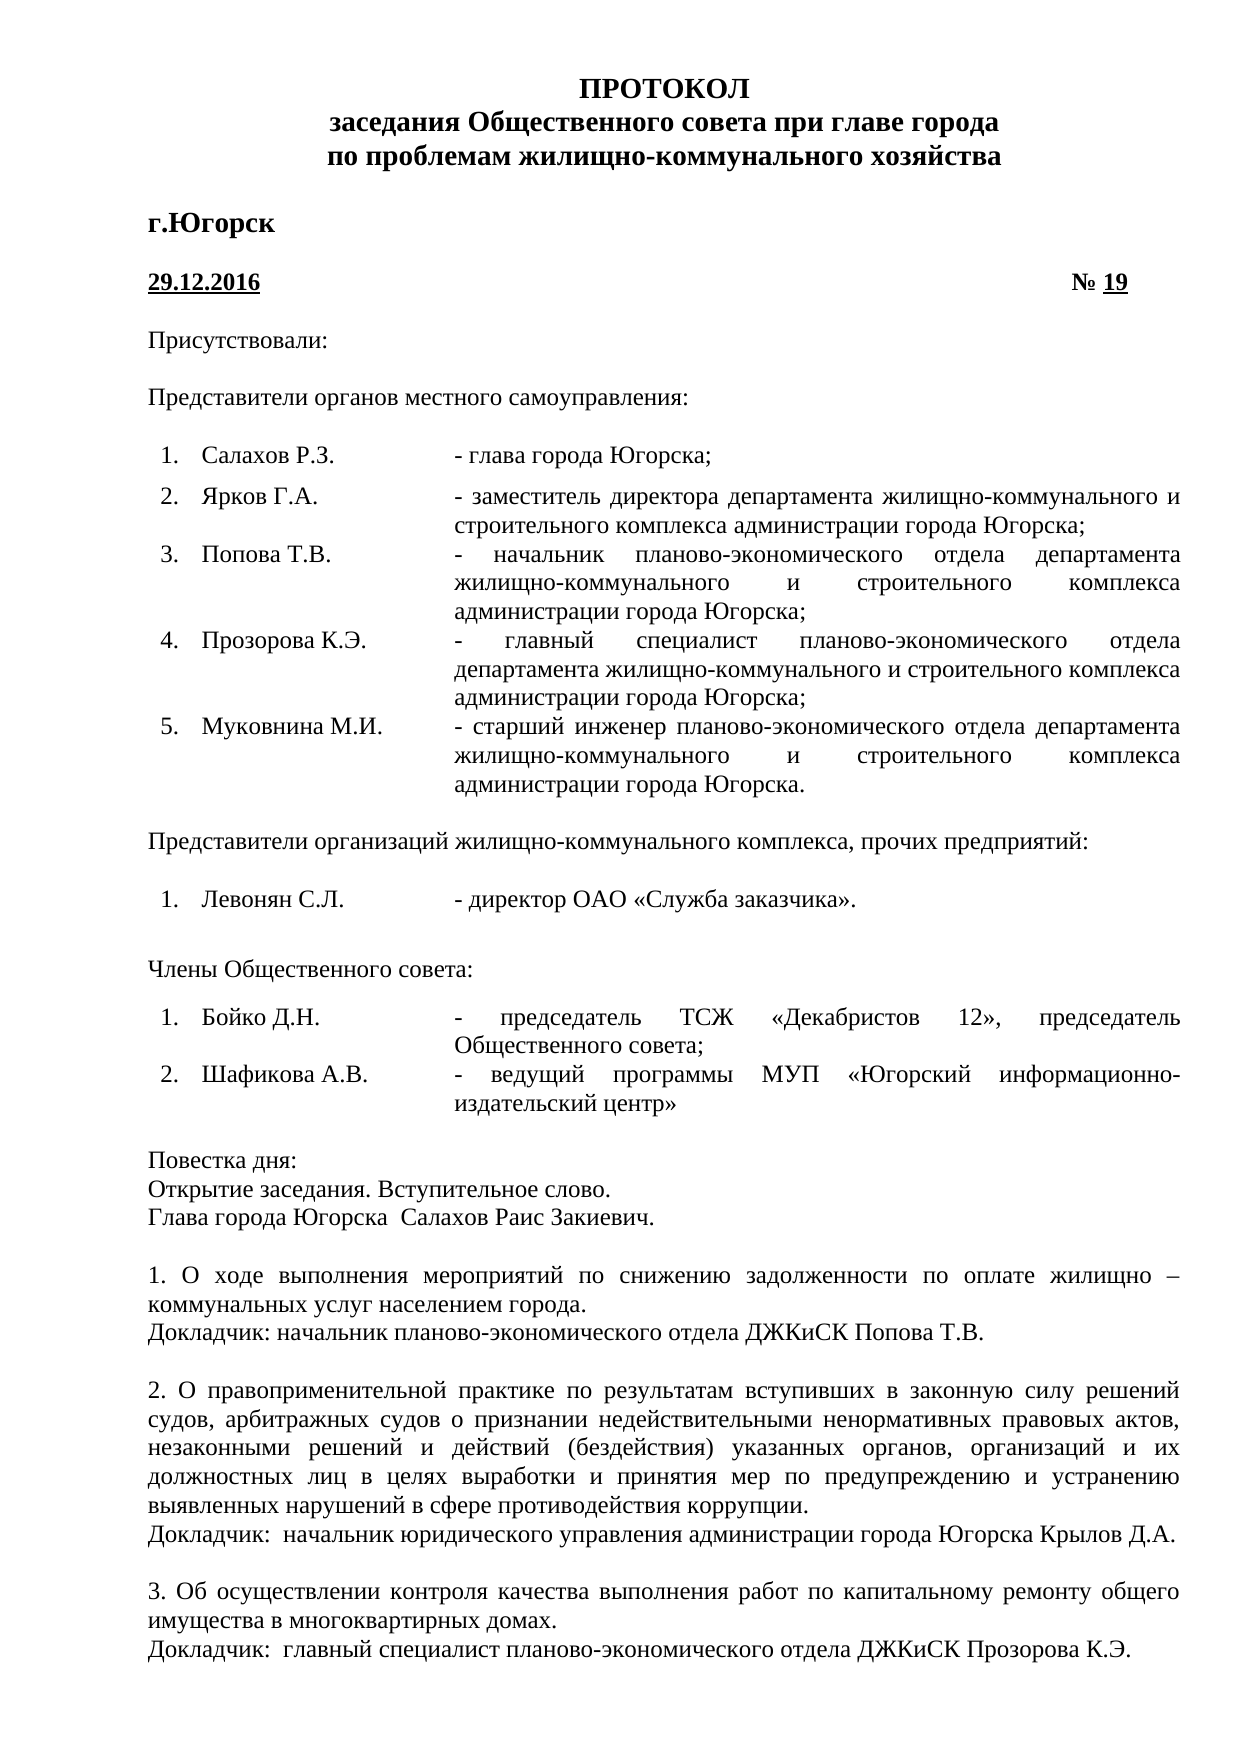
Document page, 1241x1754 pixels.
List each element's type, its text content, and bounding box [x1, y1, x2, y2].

table_cell - заместитель директора департамента жилищно-коммунального и строительного комплекса администрации города Югорска; [443, 481, 1192, 539]
table_cell Прозорова К.Э. [190, 625, 443, 711]
text 2. О правоприменительной практике по результатам вступивших в законную силу решений судов, арбитражных судов о признании недействительными ненормативных правовых актов, незаконными решений и действий (бездействия) указанных органов, организаций и их должностных лиц в целях выработки и принятия мер по предупреждению и устранению выявленных нарушений в сфере противодействия коррупции. [148, 1375, 1181, 1519]
table_cell Представители организаций жилищно-коммунального комплекса, прочих предприятий: [136, 798, 1192, 884]
table_cell - председатель ТСЖ «Декабристов 12», председатель Общественного совета; [443, 1002, 1192, 1059]
table_header - глава города Югорска; [443, 440, 1192, 481]
table_cell Бойко Д.Н. [190, 1002, 443, 1059]
table_cell - директор ОАО «Служба заказчика». [443, 884, 1192, 925]
table_cell Ярков Г.А. [190, 481, 443, 539]
text заседания Общественного совета при главе города [148, 104, 1181, 138]
table_header Салахов Р.З. [190, 440, 443, 481]
table_cell 1. [136, 1002, 190, 1059]
table_cell 2. [136, 481, 190, 539]
text по проблемам жилищно-коммунального хозяйства [148, 138, 1181, 171]
text Докладчик: главный специалист планово-экономического отдела ДЖКиСК Прозорова К.Э. [148, 1634, 1181, 1662]
text Открытие заседания. Вступительное слово. [148, 1174, 1181, 1202]
table_cell 1. [136, 884, 190, 925]
table_cell - начальник планово-экономического отдела департамента жилищно-коммунального и строительного комплекса администрации города Югорска; [443, 539, 1192, 625]
text ПРОТОКОЛ [148, 71, 1181, 104]
text 1. О ходе выполнения мероприятий по снижению задолженности по оплате жилищно – коммунальных услуг населением города. [148, 1260, 1181, 1317]
text Присутствовали: [148, 325, 1181, 353]
text Докладчик: начальник юридического управления администрации города Югорска Крылов Д.А. [148, 1519, 1181, 1547]
table_cell - старший инженер планово-экономического отдела департамента жилищно-коммунального и строительного комплекса администрации города Югорска. [443, 711, 1192, 797]
text Представители органов местного самоуправления: [148, 382, 1181, 411]
table_cell Члены Общественного совета: [136, 925, 1192, 1002]
text 29.12.2016 № 19 [148, 267, 1181, 296]
text Докладчик: начальник планово-экономического отдела ДЖКиСК Попова Т.В. [148, 1317, 1181, 1346]
table_cell 5. [136, 711, 190, 797]
text Глава города Югорска Салахов Раис Закиевич. [148, 1202, 1181, 1231]
text Повестка дня: [148, 1145, 1181, 1174]
table_cell Муковнина М.И. [190, 711, 443, 797]
table_cell Шафикова А.В. [190, 1059, 443, 1117]
text г.Югорск [148, 205, 1181, 238]
table_cell - главный специалист планово-экономического отдела департамента жилищно-коммунального и строительного комплекса администрации города Югорска; [443, 625, 1192, 711]
table_cell - ведущий программы МУП «Югорский информационно-издательский центр» [443, 1059, 1192, 1117]
table_cell 3. [136, 539, 190, 625]
table_cell 2. [136, 1059, 190, 1117]
table_cell 4. [136, 625, 190, 711]
table_header 1. [136, 440, 190, 481]
text 3. Об осуществлении контроля качества выполнения работ по капитальному ремонту общего имущества в многоквартирных домах. [148, 1576, 1181, 1634]
table_cell Левонян С.Л. [190, 884, 443, 925]
table_cell Попова Т.В. [190, 539, 443, 625]
